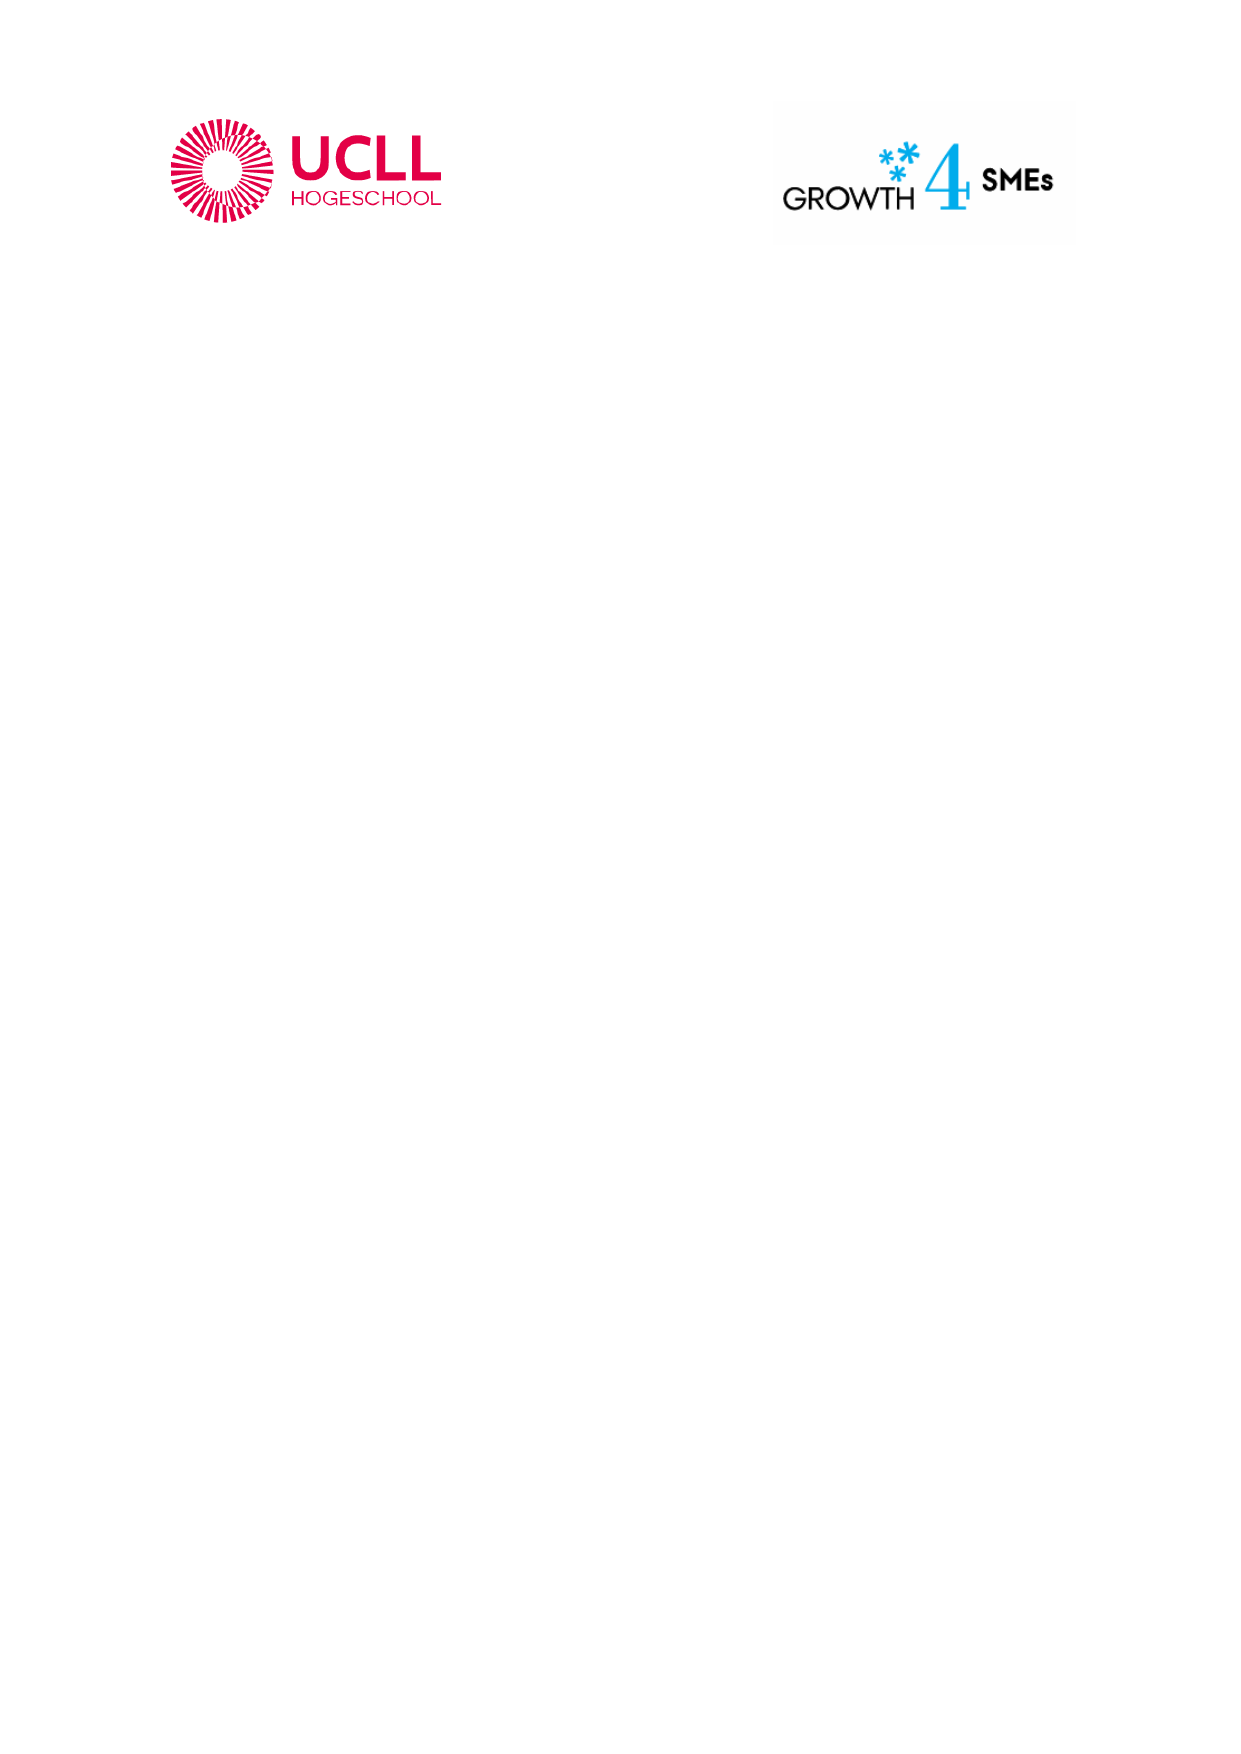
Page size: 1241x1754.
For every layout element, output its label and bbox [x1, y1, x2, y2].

picture [772, 101, 1076, 245]
picture [147, 101, 451, 233]
